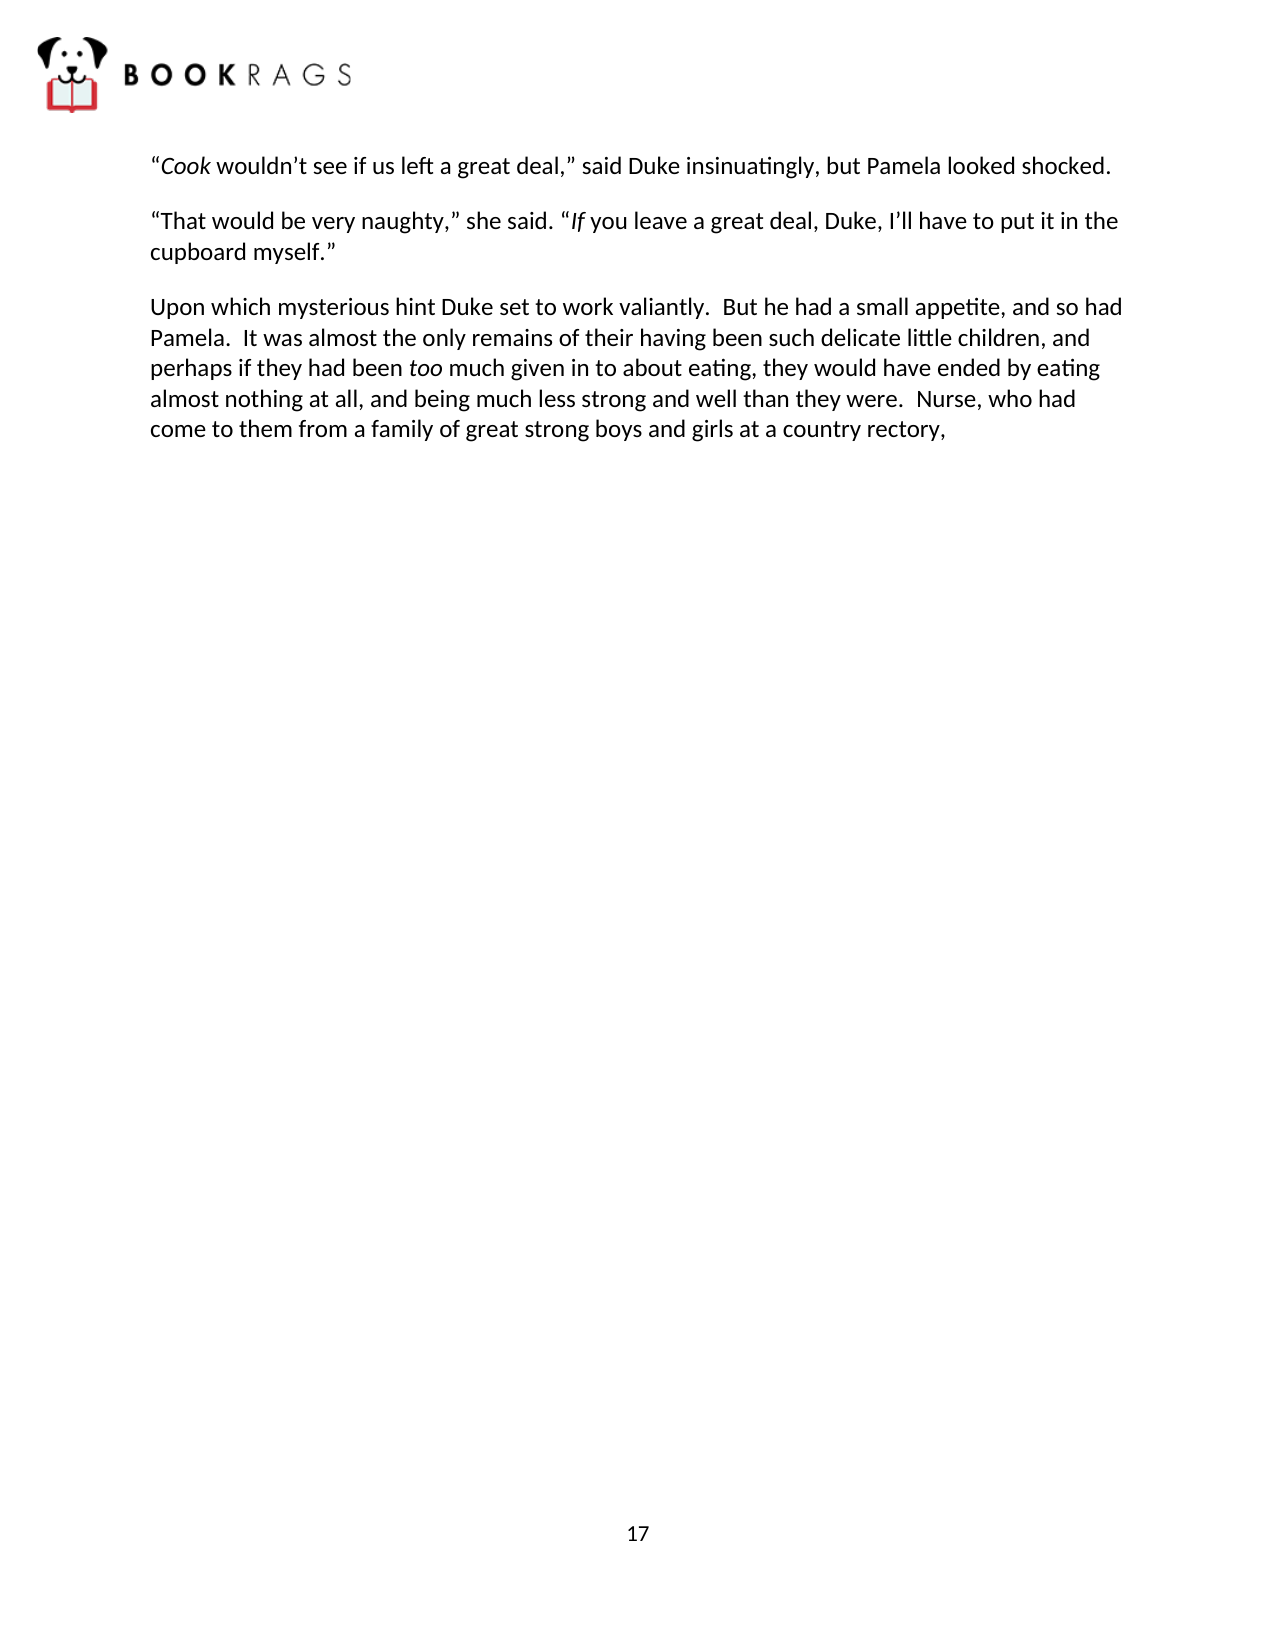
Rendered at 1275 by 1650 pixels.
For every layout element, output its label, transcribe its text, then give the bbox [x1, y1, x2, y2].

text “That would be very naughty,” she said. “If you leave a great deal, Duke, I’ll have to put it in the cupboard myself.” [150, 206, 1125, 267]
text “Cook wouldn’t see if us left a great deal,” said Duke insinuatingly, but Pamela looked shocked. [150, 150, 1125, 181]
picture [37, 37, 351, 113]
text Upon which mysterious hint Duke set to work valiantly. But he had a small appetite, and so had Pamela. It was almost the only remains of their having been such delicate little children, and perhaps if they had been too much given in to about eating, they would have ended by eating almost nothing at all, and being much less strong and well than they were. Nurse, who had come to them from a family of great strong boys and girls at a country rectory, [150, 292, 1125, 444]
